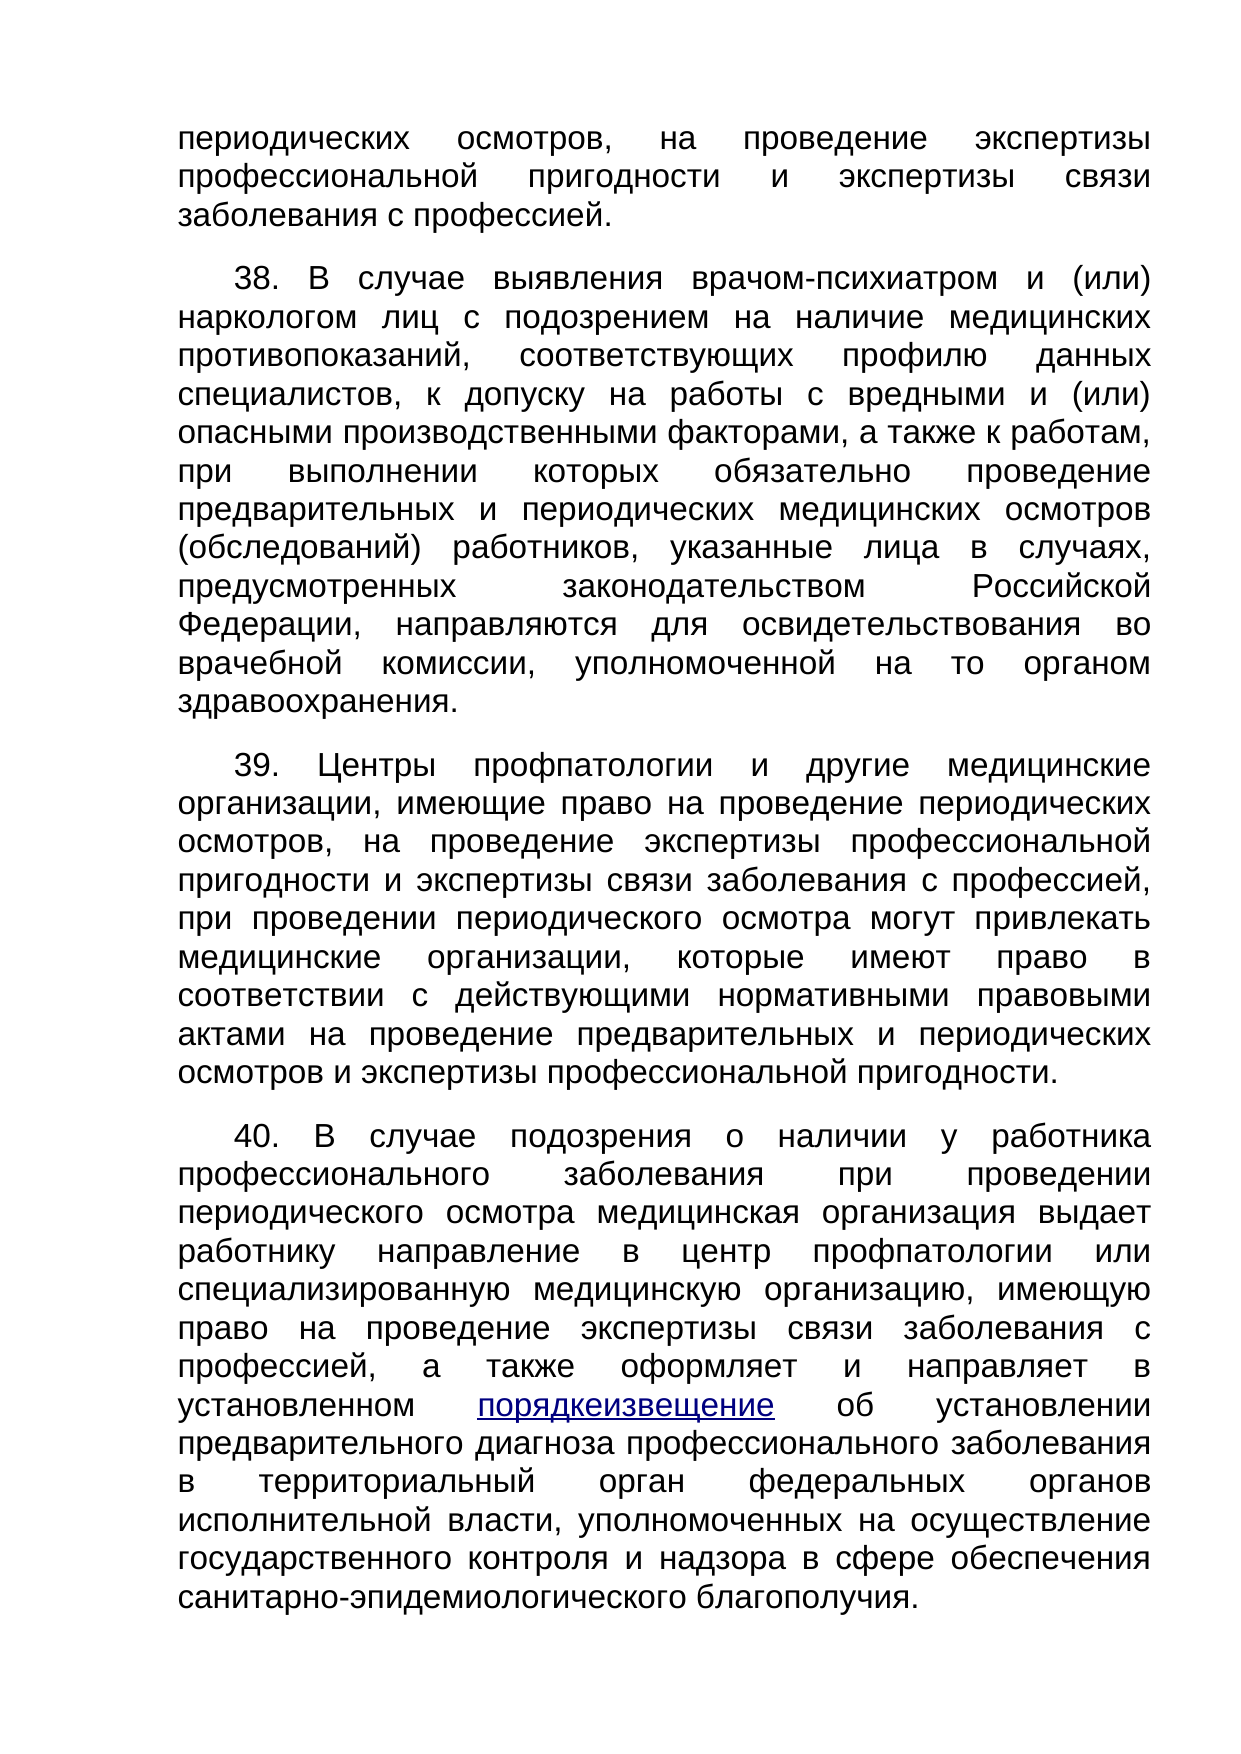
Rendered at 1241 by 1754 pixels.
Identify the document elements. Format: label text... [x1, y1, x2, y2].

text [177, 118, 1152, 233]
text 40. В случае подозрения о наличии у работника профессионального заболевания при проведении периодического осмотра медицинская организация выдает работнику направление в центр профпатологии или специализированную медицинскую организацию, имеющую право на проведение экспертизы связи заболевания с профессией, а также оформляет и направляет в установленном порядкеизвещение об установлении предварительного диагноза профессионального заболевания в территориальный орган федеральных органов исполнительной власти, уполномоченных на осуществление государственного контроля и надзора в сфере обеспечения санитарно-эпидемиологического благополучия. [177, 1116, 1152, 1615]
text 39. Центры профпатологии и другие медицинские организации, имеющие право на проведение периодических осмотров, на проведение экспертизы профессиональной пригодности и экспертизы связи заболевания с профессией, при проведении периодического осмотра могут привлекать медицинские организации, которые имеют право в соответствии с действующими нормативными правовыми актами на проведение предварительных и периодических осмотров и экспертизы профессиональной пригодности. [177, 745, 1152, 1091]
text 38. В случае выявления врачом-психиатром и (или) наркологом лиц с подозрением на наличие медицинских противопоказаний, соответствующих профилю данных специалистов, к допуску на работы с вредными и (или) опасными производственными факторами, а также к работам, при выполнении которых обязательно проведение предварительных и периодических медицинских осмотров (обследований) работников, указанные лица в случаях, предусмотренных законодательством Российской Федерации, направляются для освидетельствования во врачебной комиссии, уполномоченной на то органом здравоохранения. [177, 258, 1152, 720]
